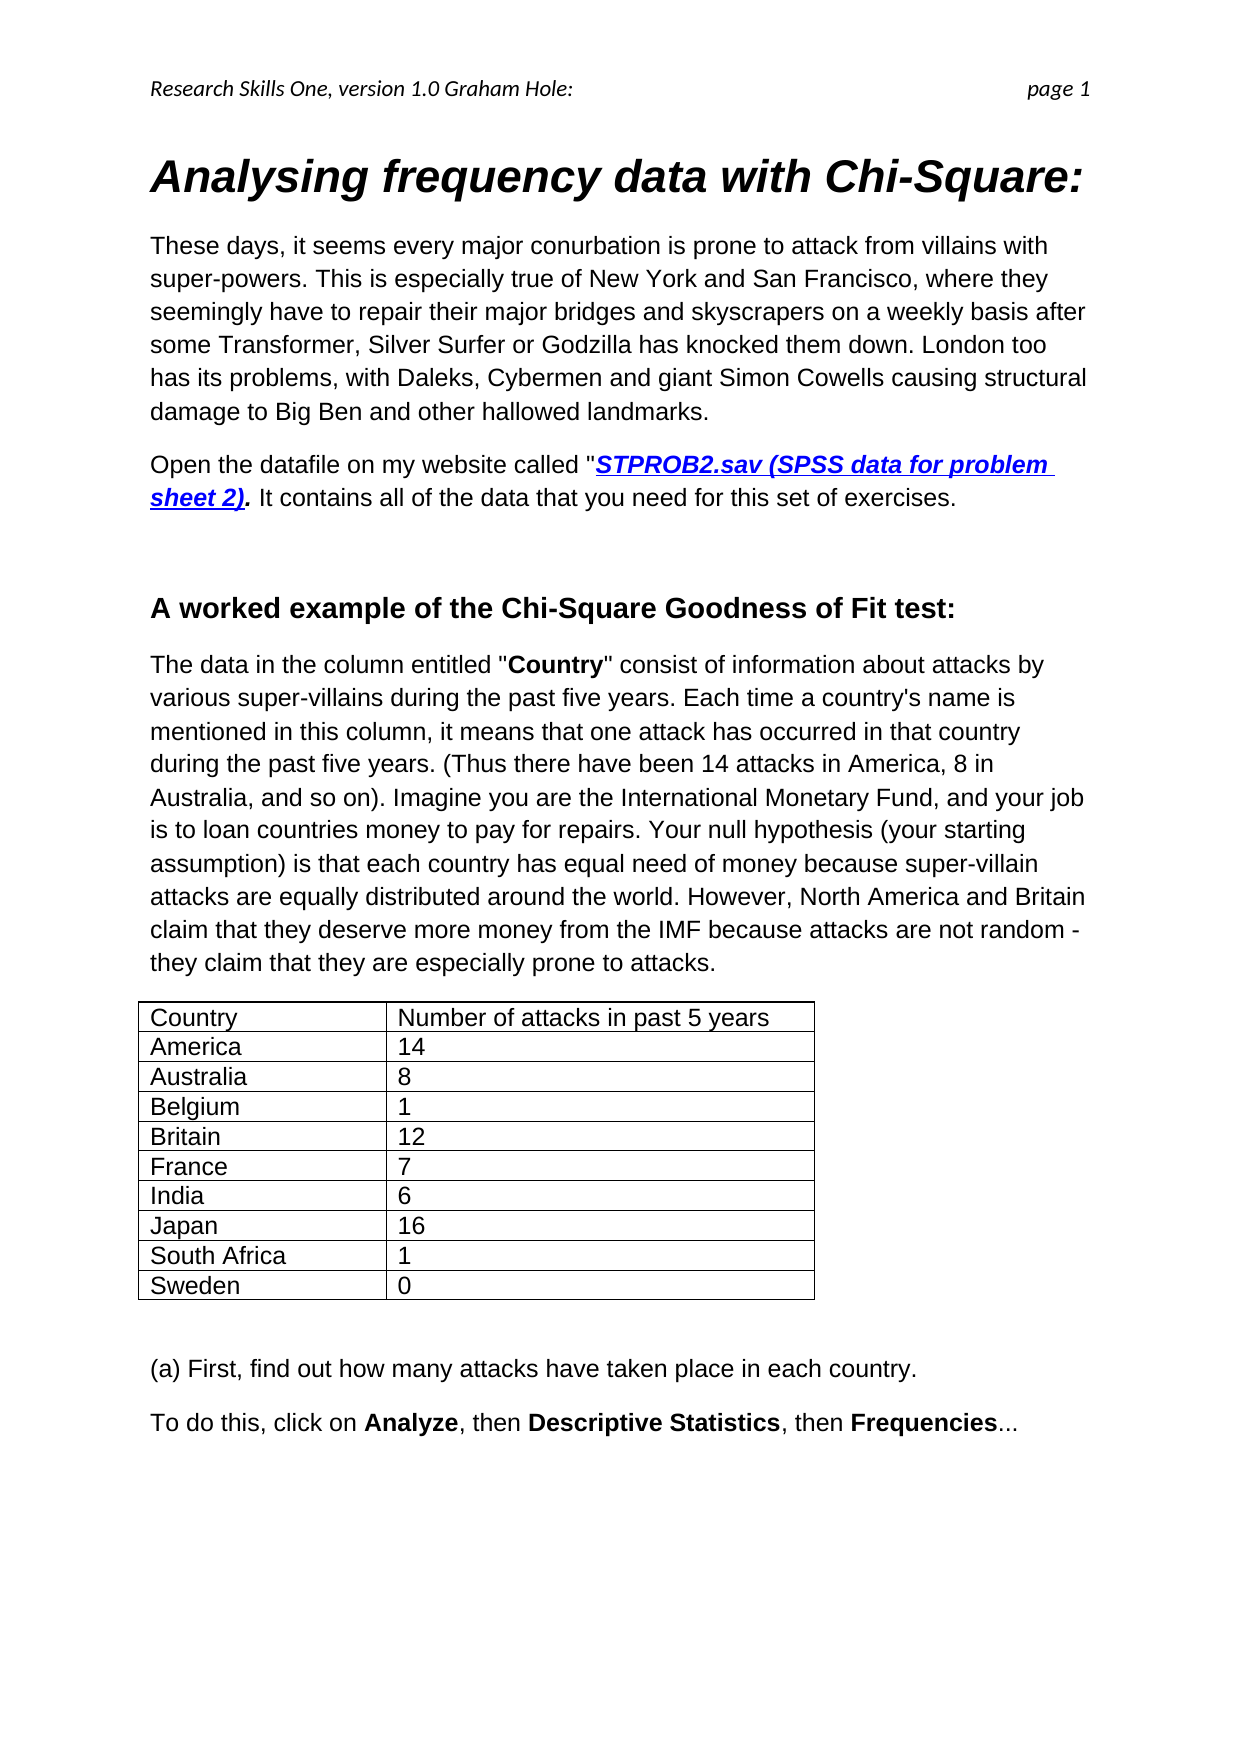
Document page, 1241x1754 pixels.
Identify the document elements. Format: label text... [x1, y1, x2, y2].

text Open the datafile on my website called "STPROB2.sav (SPSS data for problem sheet 2). It contains all of the data that you need for this set of exercises. [150, 450, 1090, 512]
table_cell India [139, 1181, 386, 1210]
table_cell South Africa [139, 1241, 386, 1269]
table_cell 0 [387, 1271, 814, 1299]
table_cell 7 [387, 1151, 814, 1180]
table_cell 1 [387, 1092, 814, 1121]
table_cell 14 [387, 1032, 814, 1061]
table_header Number of attacks in past 5 years [387, 1003, 814, 1031]
table_cell 12 [387, 1122, 814, 1150]
table_cell 8 [387, 1062, 814, 1091]
table_cell Belgium [139, 1092, 386, 1121]
table_cell Japan [139, 1211, 386, 1240]
table_header Country [139, 1003, 386, 1031]
text A worked example of the Chi-Square Goodness of Fit test: [150, 591, 1090, 624]
table_cell 1 [387, 1241, 814, 1269]
text (a) First, find out how many attacks have taken place in each country. [150, 1354, 1090, 1383]
table_cell 16 [387, 1211, 814, 1240]
text The data in the column entitled "Country" consist of information about attacks by various super-villains during the past five years. Each time a country's name is mentioned in this column, it means that one attack has occurred in that country during the past five years. (Thus there have been 14 attacks in America, 8 in Australia, and so on). Imagine you are the International Monetary Fund, and your job is to loan countries money to pay for repairs. Your null hypothesis (your starting assumption) is that each country has equal need of money because super-villain attacks are equally distributed around the world. However, North America and Britain claim that they deserve more money from the IMF because attacks are not random - they claim that they are especially prone to attacks. [150, 650, 1090, 976]
table_cell France [139, 1151, 386, 1180]
text To do this, click on Analyze, then Descriptive Statistics, then Frequencies... [150, 1408, 1090, 1437]
text Analysing frequency data with Chi-Square: [150, 150, 1090, 203]
table_cell Sweden [139, 1271, 386, 1299]
text These days, it seems every major conurbation is prone to attack from villains with super-powers. This is especially true of New York and San Francisco, where they seemingly have to repair their major bridges and skyscrapers on a weekly basis after some Transformer, Silver Surfer or Godzilla has knocked them down. London too has its problems, with Daleks, Cybermen and giant Simon Cowells causing structural damage to Big Ben and other hallowed landmarks. [150, 231, 1090, 425]
table_cell Australia [139, 1062, 386, 1091]
table_cell Britain [139, 1122, 386, 1150]
table_cell America [139, 1032, 386, 1061]
table_cell 6 [387, 1181, 814, 1210]
